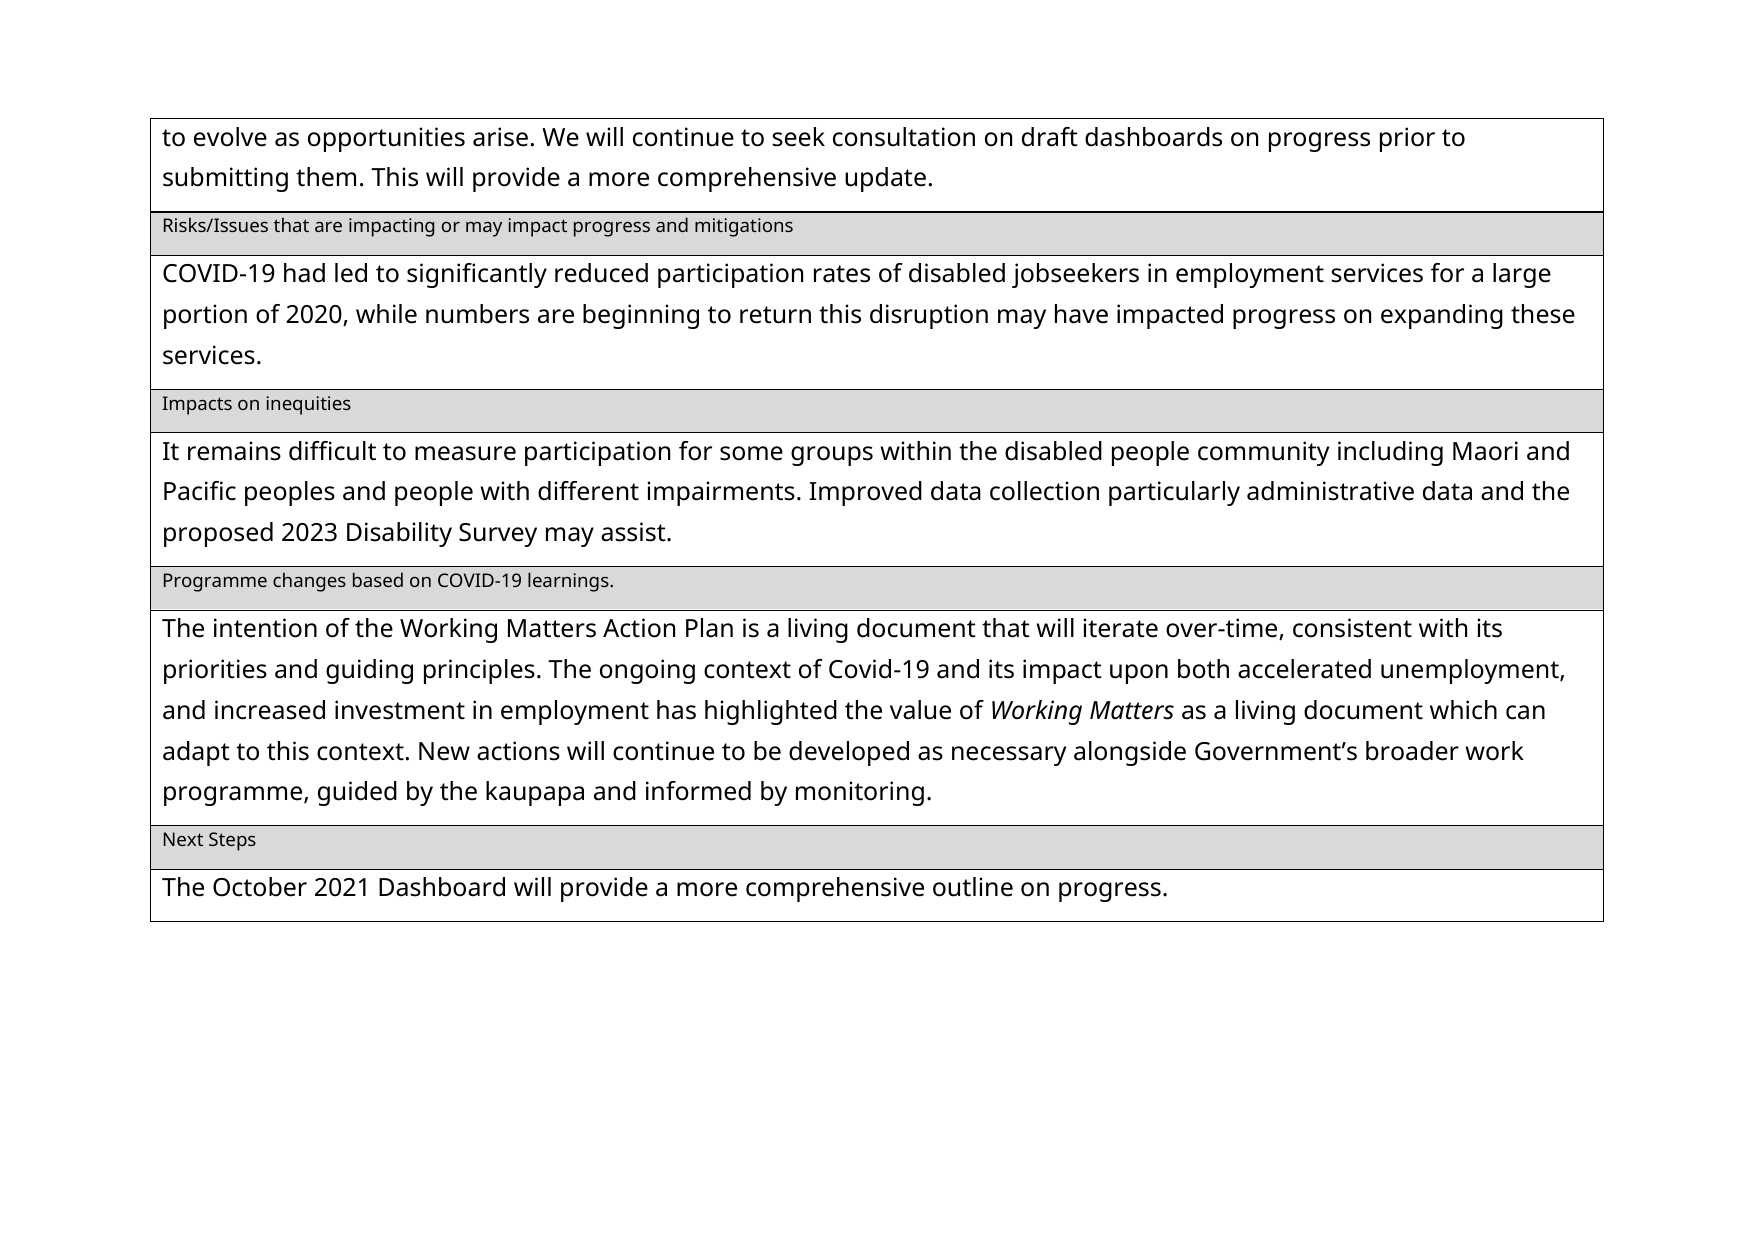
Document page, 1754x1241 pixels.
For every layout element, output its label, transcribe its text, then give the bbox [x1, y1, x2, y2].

table_cell The intention of the Working Matters Action Plan is a living document that will iterate over-time, consistent with its priorities and guiding principles. The ongoing context of Covid-19 and its impact upon both accelerated unemployment, and increased investment in employment has highlighted the value of Working Matters as a living document which can adapt to this context. New actions will continue to be developed as necessary alongside Government’s broader work programme, guided by the kaupapa and informed by monitoring. [151, 611, 1603, 825]
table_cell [151, 119, 1603, 211]
table_cell COVID-19 had led to significantly reduced participation rates of disabled jobseekers in employment services for a large portion of 2020, while numbers are beginning to return this disruption may have impacted progress on expanding these services. [151, 256, 1603, 389]
table_cell It remains difficult to measure participation for some groups within the disabled people community including Maori and Pacific peoples and people with different impairments. Improved data collection particularly administrative data and the proposed 2023 Disability Survey may assist. [151, 433, 1603, 566]
table_cell The October 2021 Dashboard will provide a more comprehensive outline on progress. [151, 870, 1603, 921]
